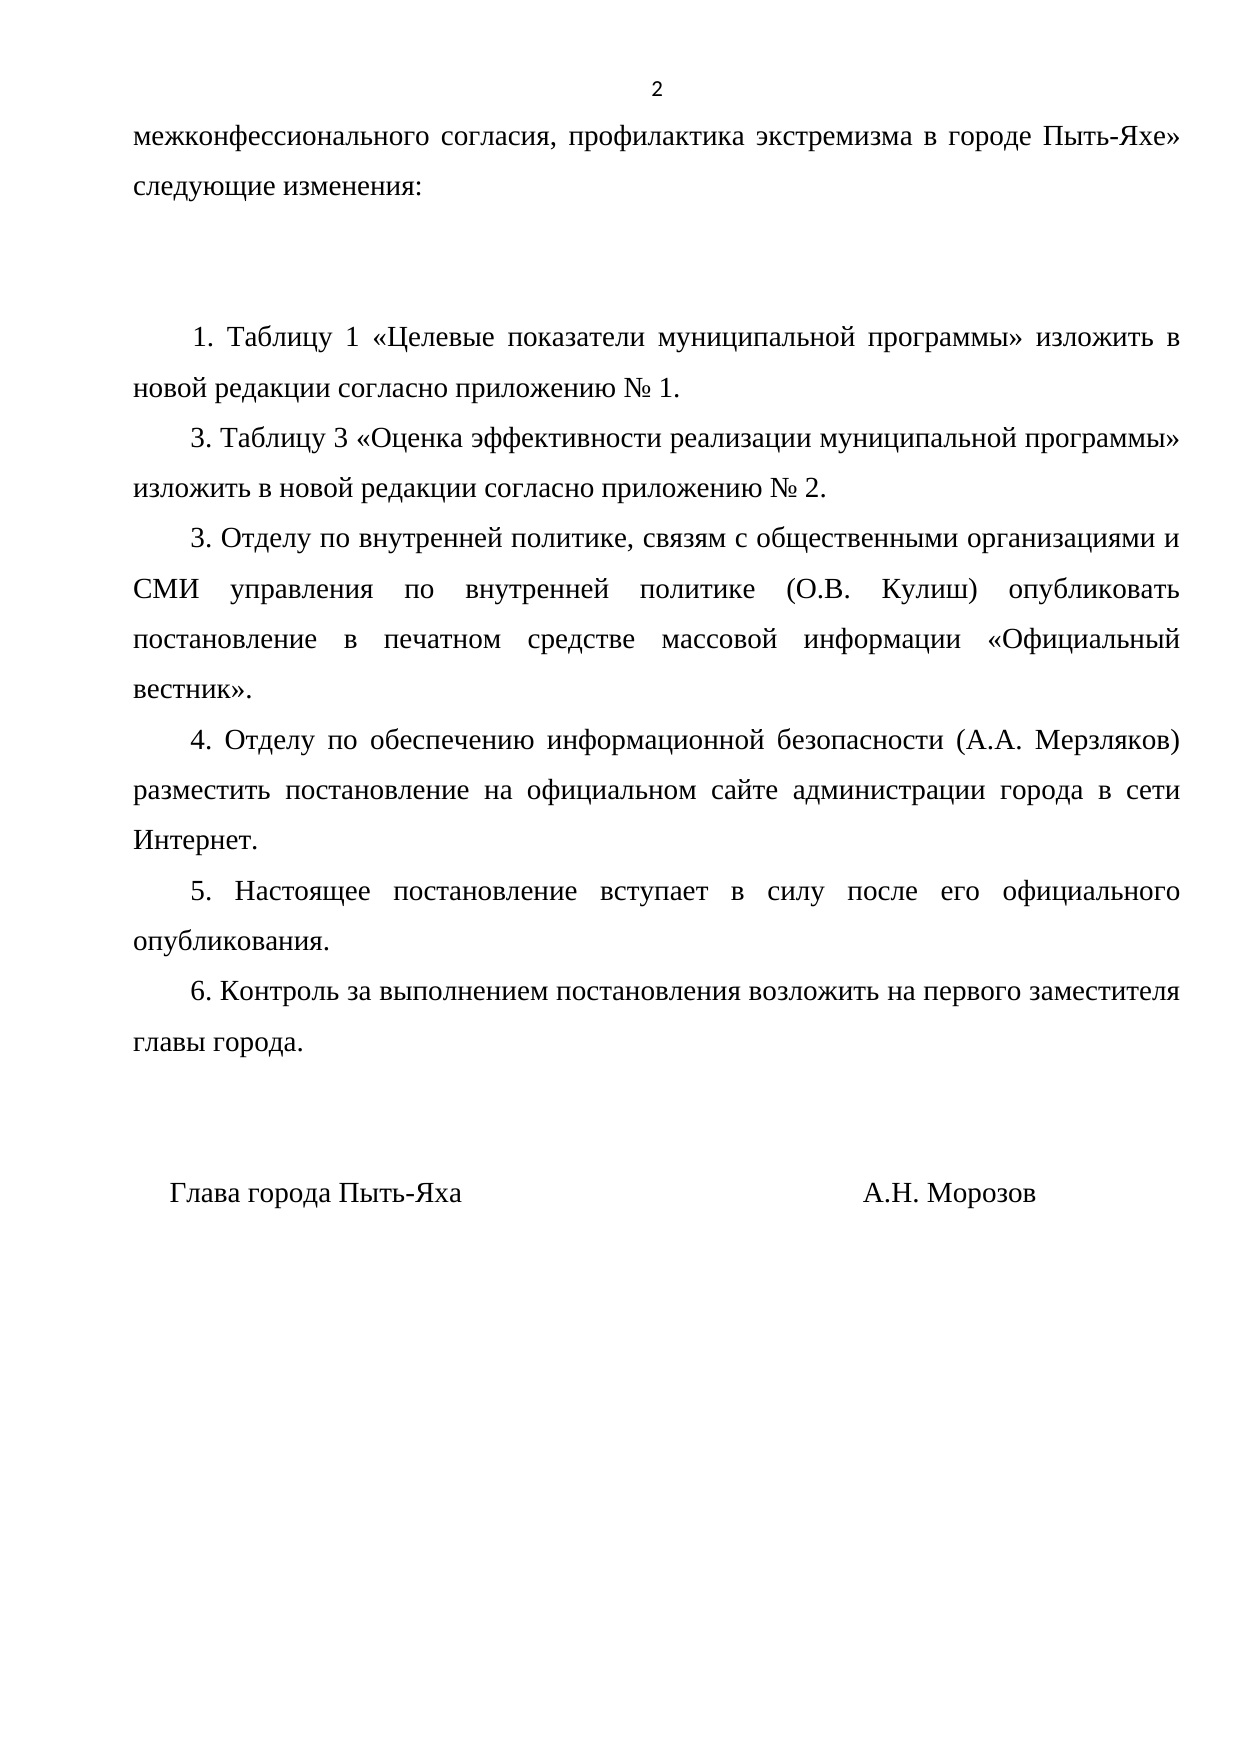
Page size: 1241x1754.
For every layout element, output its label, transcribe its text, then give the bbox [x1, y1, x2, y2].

text 5. Настоящее постановление вступает в силу после его официального опубликования. [133, 873, 1181, 957]
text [133, 118, 1181, 202]
text Глава города Пыть-Яха А.Н. Морозов [133, 1175, 1181, 1208]
text 1. Таблицу 1 «Целевые показатели муниципальной программы» изложить в новой редакции согласно приложению № 1. [133, 319, 1181, 403]
text 3. Отделу по внутренней политике, связям с общественными организациями и СМИ управления по внутренней политике (О.В. Кулиш) опубликовать постановление в печатном средстве массовой информации «Официальный вестник». [133, 521, 1181, 705]
text 6. Контроль за выполнением постановления возложить на первого заместителя главы города. [133, 973, 1181, 1057]
text 3. Таблицу 3 «Оценка эффективности реализации муниципальной программы» изложить в новой редакции согласно приложению № 2. [133, 420, 1181, 504]
text 4. Отделу по обеспечению информационной безопасности (А.А. Мерзляков) разместить постановление на официальном сайте администрации города в сети Интернет. [133, 722, 1181, 856]
